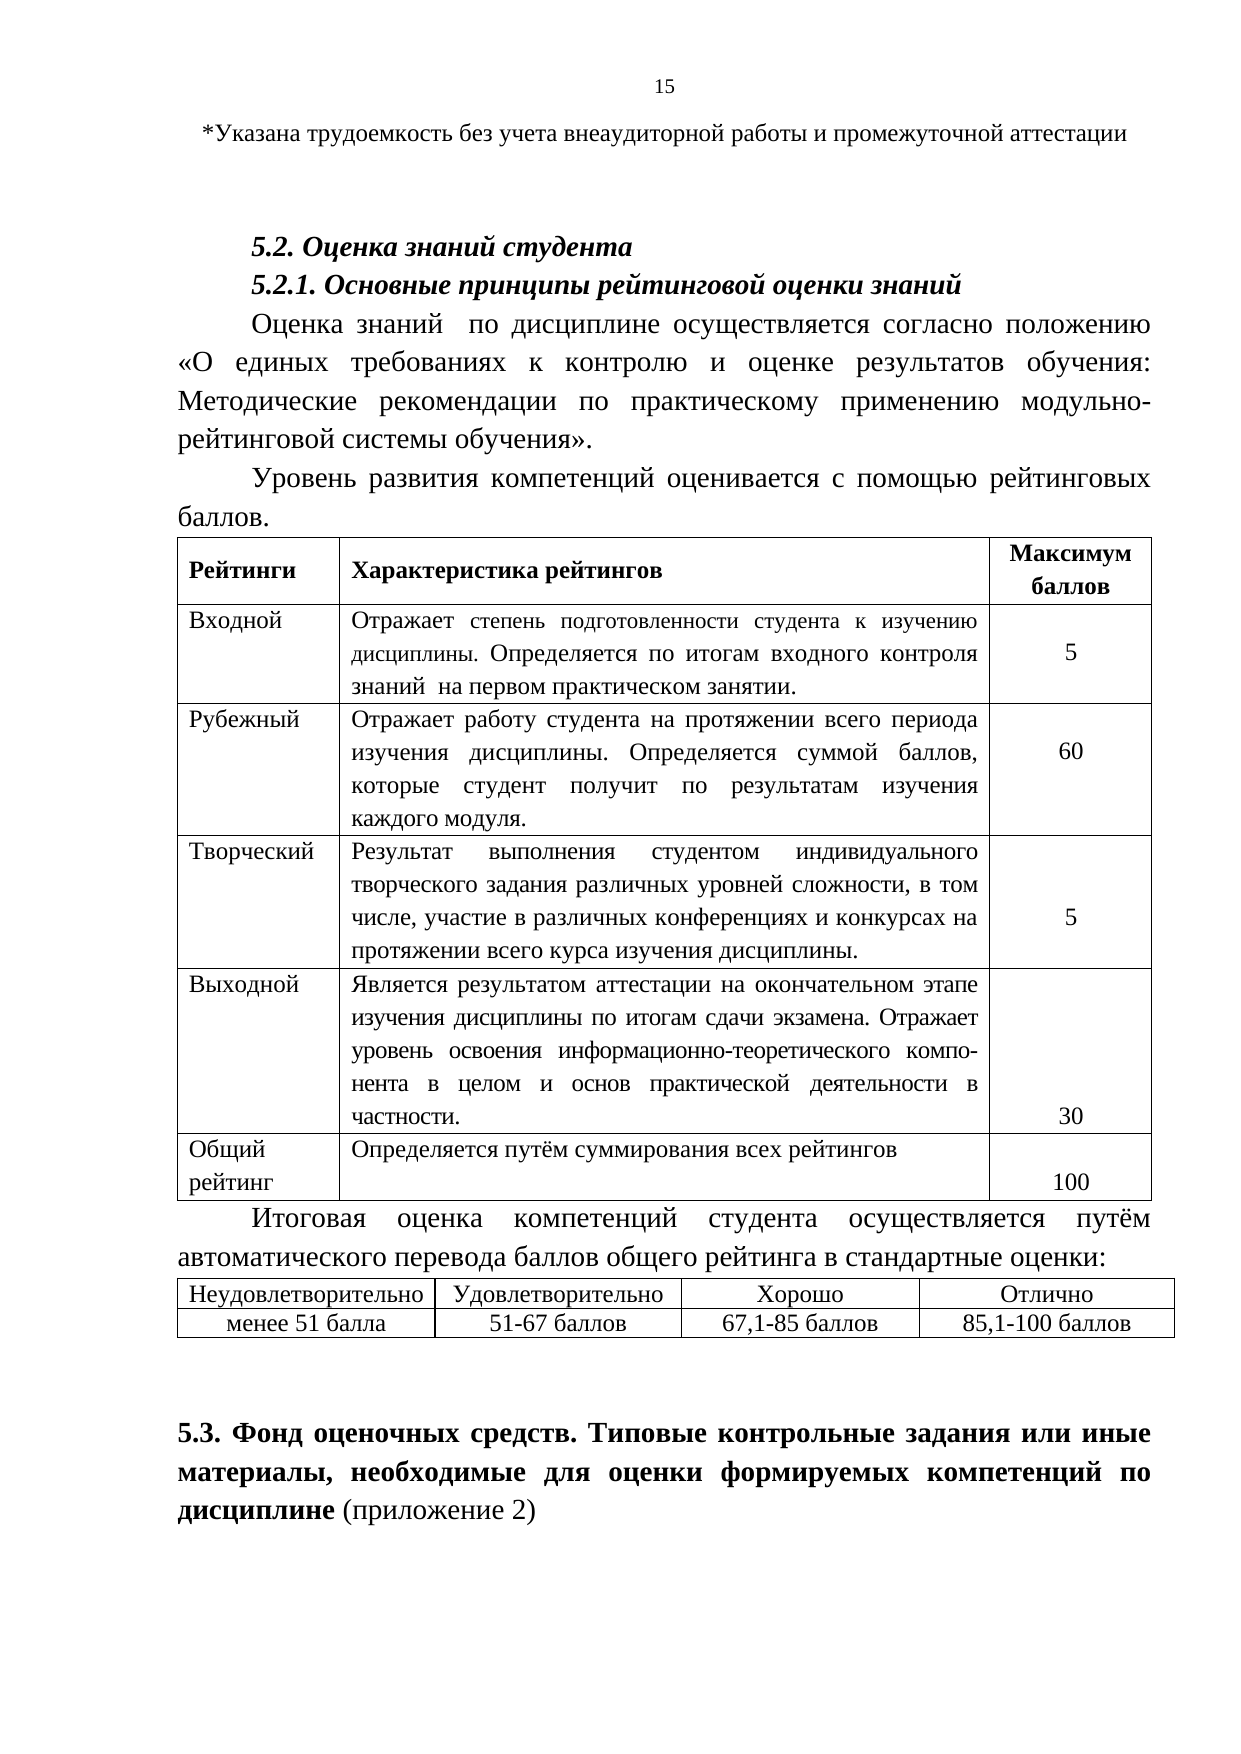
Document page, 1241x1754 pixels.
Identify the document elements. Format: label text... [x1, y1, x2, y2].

table_cell 30 [990, 969, 1151, 1133]
table_header Рейтинги [178, 538, 339, 604]
text Оценка знаний по дисциплине осуществляется согласно положению «О единых требованиях к контролю и оценке результатов обучения: Методические рекомендации по практическому применению модульно-рейтинговой системы обучения». [177, 306, 1152, 455]
text Итоговая оценка компетенций студента осуществляется путём автоматического перевода баллов общего рейтинга в стандартные оценки: [177, 1201, 1152, 1273]
table_header Отлично [920, 1279, 1174, 1307]
table_cell 100 [990, 1134, 1151, 1199]
table_cell 51-67 баллов [436, 1309, 681, 1337]
table_cell 85,1-100 баллов [920, 1309, 1174, 1337]
table_cell 60 [990, 704, 1151, 835]
table_cell Отражает работу студента на протяжении всего периода изучения дисциплины. Определяется суммой баллов, которые студент получит по результатам изучения каждого модуля. [340, 704, 989, 835]
text Уровень развития компетенций оценивается с помощью рейтинговых баллов. [177, 460, 1152, 532]
table_header Хорошо [682, 1279, 919, 1307]
table_cell Отражает степень подготовленности студента к изучению дисциплины. Определяется по итогам входного контроля знаний на первом практическом занятии. [340, 605, 989, 703]
table_cell 5 [990, 605, 1151, 703]
table_header Характеристика рейтингов [340, 538, 989, 604]
table_cell Является результатом аттестации на окончательном этапе изучения дисциплины по итогам сдачи экзамена. Отражает уровень освоения информационно-теоретического компо-нента в целом и основ практической деятельности в частности. [340, 969, 989, 1133]
table_cell менее 51 балла [178, 1309, 434, 1337]
table_cell 67,1-85 баллов [682, 1309, 919, 1337]
table_cell Общий рейтинг [178, 1134, 339, 1199]
table_cell Входной [178, 605, 339, 703]
table_cell Творческий [178, 836, 339, 968]
table_cell Рубежный [178, 704, 339, 835]
text 5.3. Фонд оценочных средств. Типовые контрольные задания или иные материалы, необходимые для оценки формируемых компетенций по дисциплине (приложение 2) [177, 1415, 1152, 1526]
table_cell Определяется путём суммирования всех рейтингов [340, 1134, 989, 1199]
text 5.2. Оценка знаний студента [177, 229, 1152, 262]
table_header Удовлетворительно [436, 1279, 681, 1307]
text 5.2.1. Основные принципы рейтинговой оценки знаний [177, 267, 1152, 301]
table_cell Выходной [178, 969, 339, 1133]
table_cell 5 [990, 836, 1151, 968]
table_header Неудовлетворительно [178, 1279, 434, 1307]
text *Указана трудоемкость без учета внеаудиторной работы и промежуточной аттестации [177, 118, 1152, 147]
table_cell Результат выполнения студентом индивидуального творческого задания различных уровней сложности, в том числе, участие в различных конференциях и конкурсах на протяжении всего курса изучения дисциплины. [340, 836, 989, 968]
table_header Максимум баллов [990, 538, 1151, 604]
